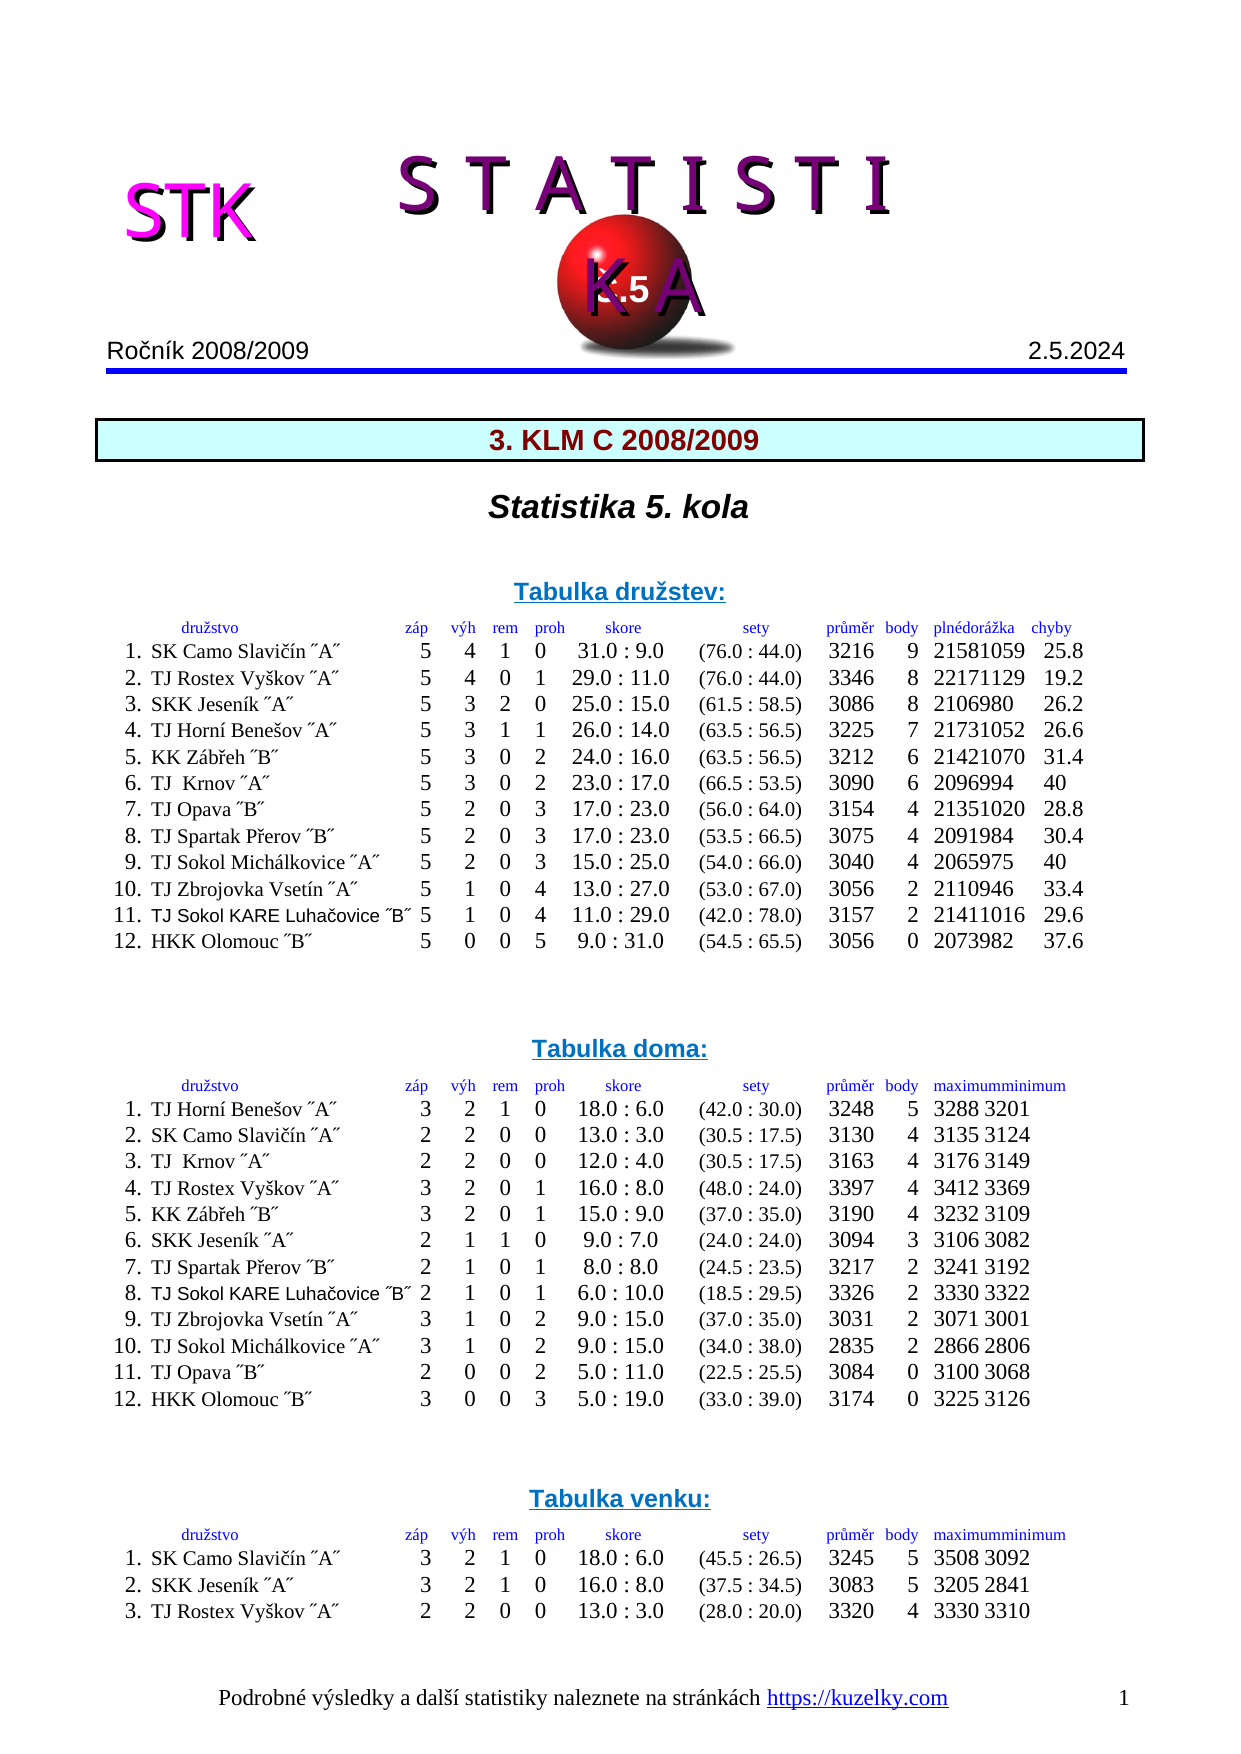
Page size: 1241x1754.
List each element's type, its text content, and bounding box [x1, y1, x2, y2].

text 3. SKK Jeseník ˝A˝ 5 3 2 0 25.0 : 15.0 (61.5 : 58.5) 3086 8 2106 980 26.2 [106, 690, 1134, 716]
text Ročník 2008/2009 2.5.2024 [106, 336, 1134, 365]
text 2. TJ Rostex Vyškov ˝A˝ 5 4 0 1 29.0 : 11.0 (76.0 : 44.0) 3346 8 2217 1129 19.2 [106, 664, 1134, 690]
text Č.5 [687, 267, 1134, 310]
text 4. TJ Rostex Vyškov ˝A˝ 3 2 0 1 16.0 : 8.0 (48.0 : 24.0) 3397 4 3412 3369 [106, 1174, 1134, 1200]
text 1. SK Camo Slavičín ˝A˝ 5 4 1 0 31.0 : 9.0 (76.0 : 44.0) 3216 9 2158 1059 25.8 [106, 637, 1134, 664]
text 12. HKK Olomouc ˝B˝ 5 0 0 5 9.0 : 31.0 (54.5 : 65.5) 3056 0 2073 982 37.6 [106, 927, 1134, 954]
text 8. TJ Spartak Přerov ˝B˝ 5 2 0 3 17.0 : 23.0 (53.5 : 66.5) 3075 4 2091 984 30.4 [106, 822, 1134, 848]
text 5. KK Zábřeh ˝B˝ 3 2 0 1 15.0 : 9.0 (37.0 : 35.0) 3190 4 3232 3109 [106, 1200, 1134, 1226]
text 6. SKK Jeseník ˝A˝ 2 1 1 0 9.0 : 7.0 (24.0 : 24.0) 3094 3 3106 3082 [106, 1226, 1134, 1253]
text 10. TJ Sokol Michálkovice ˝A˝ 3 1 0 2 9.0 : 15.0 (34.0 : 38.0) 2835 2 2866 2806 [106, 1332, 1134, 1358]
text 6. TJ Krnov ˝A˝ 5 3 0 2 23.0 : 17.0 (66.5 : 53.5) 3090 6 2096 994 40 [106, 769, 1134, 796]
subtitle 3. KLM C 2008/2009 [98, 421, 1142, 459]
text Tabulka doma: [94, 1034, 1145, 1063]
text 12. HKK Olomouc ˝B˝ 3 0 0 3 5.0 : 19.0 (33.0 : 39.0) 3174 0 3225 3126 [106, 1384, 1134, 1411]
text Tabulka venku: [94, 1484, 1145, 1513]
text 7. TJ Spartak Přerov ˝B˝ 2 1 0 1 8.0 : 8.0 (24.5 : 23.5) 3217 2 3241 3192 [106, 1253, 1134, 1279]
text 3. TJ Krnov ˝A˝ 2 2 0 0 12.0 : 4.0 (30.5 : 17.5) 3163 4 3176 3149 [106, 1147, 1134, 1174]
text 1. TJ Horní Benešov ˝A˝ 3 2 1 0 18.0 : 6.0 (42.0 : 30.0) 3248 5 3288 3201 [106, 1095, 1134, 1121]
text družstvo záp výh rem proh skore sety průměr body plné dorážka chyby [106, 618, 1134, 637]
text družstvo záp výh rem proh skore sety průměr body maximum minimum [106, 1076, 1134, 1095]
text 9. TJ Sokol Michálkovice ˝A˝ 5 2 0 3 15.0 : 25.0 (54.0 : 66.0) 3040 4 2065 975 40 [106, 848, 1134, 874]
text 11. TJ Opava ˝B˝ 2 0 0 2 5.0 : 11.0 (22.5 : 25.5) 3084 0 3100 3068 [106, 1358, 1134, 1384]
text 7. TJ Opava ˝B˝ 5 2 0 3 17.0 : 23.0 (56.0 : 64.0) 3154 4 2135 1020 28.8 [106, 796, 1134, 822]
text Tabulka družstev: [94, 577, 1145, 606]
text Statistika 5. kola [106, 487, 1134, 526]
text 2. SKK Jeseník ˝A˝ 3 2 1 0 16.0 : 8.0 (37.5 : 34.5) 3083 5 3205 2841 [106, 1571, 1134, 1597]
text družstvo záp výh rem proh skore sety průměr body maximum minimum [106, 1525, 1134, 1544]
text 2. SK Camo Slavičín ˝A˝ 2 2 0 0 13.0 : 3.0 (30.5 : 17.5) 3130 4 3135 3124 [106, 1121, 1134, 1147]
text 3. TJ Rostex Vyškov ˝A˝ 2 2 0 0 13.0 : 3.0 (28.0 : 20.0) 3320 4 3330 3310 [106, 1597, 1134, 1623]
text Č.5 [106, 267, 587, 310]
text 1. SK Camo Slavičín ˝A˝ 3 2 1 0 18.0 : 6.0 (45.5 : 26.5) 3245 5 3508 3092 [106, 1544, 1134, 1571]
text 10. TJ Zbrojovka Vsetín ˝A˝ 5 1 0 4 13.0 : 27.0 (53.0 : 67.0) 3056 2 2110 946 33.4 [106, 874, 1134, 901]
text 9. TJ Zbrojovka Vsetín ˝A˝ 3 1 0 2 9.0 : 15.0 (37.0 : 35.0) 3031 2 3071 3001 [106, 1306, 1134, 1332]
text 8. TJ Sokol KARE Luhačovice ˝B˝ 2 1 0 1 6.0 : 10.0 (18.5 : 29.5) 3326 2 3330 3322 [106, 1279, 1134, 1306]
text 4. TJ Horní Benešov ˝A˝ 5 3 1 1 26.0 : 14.0 (63.5 : 56.5) 3225 7 2173 1052 26.6 [106, 716, 1134, 743]
text 5. KK Zábřeh ˝B˝ 5 3 0 2 24.0 : 16.0 (63.5 : 56.5) 3212 6 2142 1070 31.4 [106, 743, 1134, 769]
text Č.5 [609, 267, 671, 310]
text 11. TJ Sokol KARE Luhačovice ˝B˝ 5 1 0 4 11.0 : 29.0 (42.0 : 78.0) 3157 2 2141 1016 29.6 [106, 901, 1134, 927]
